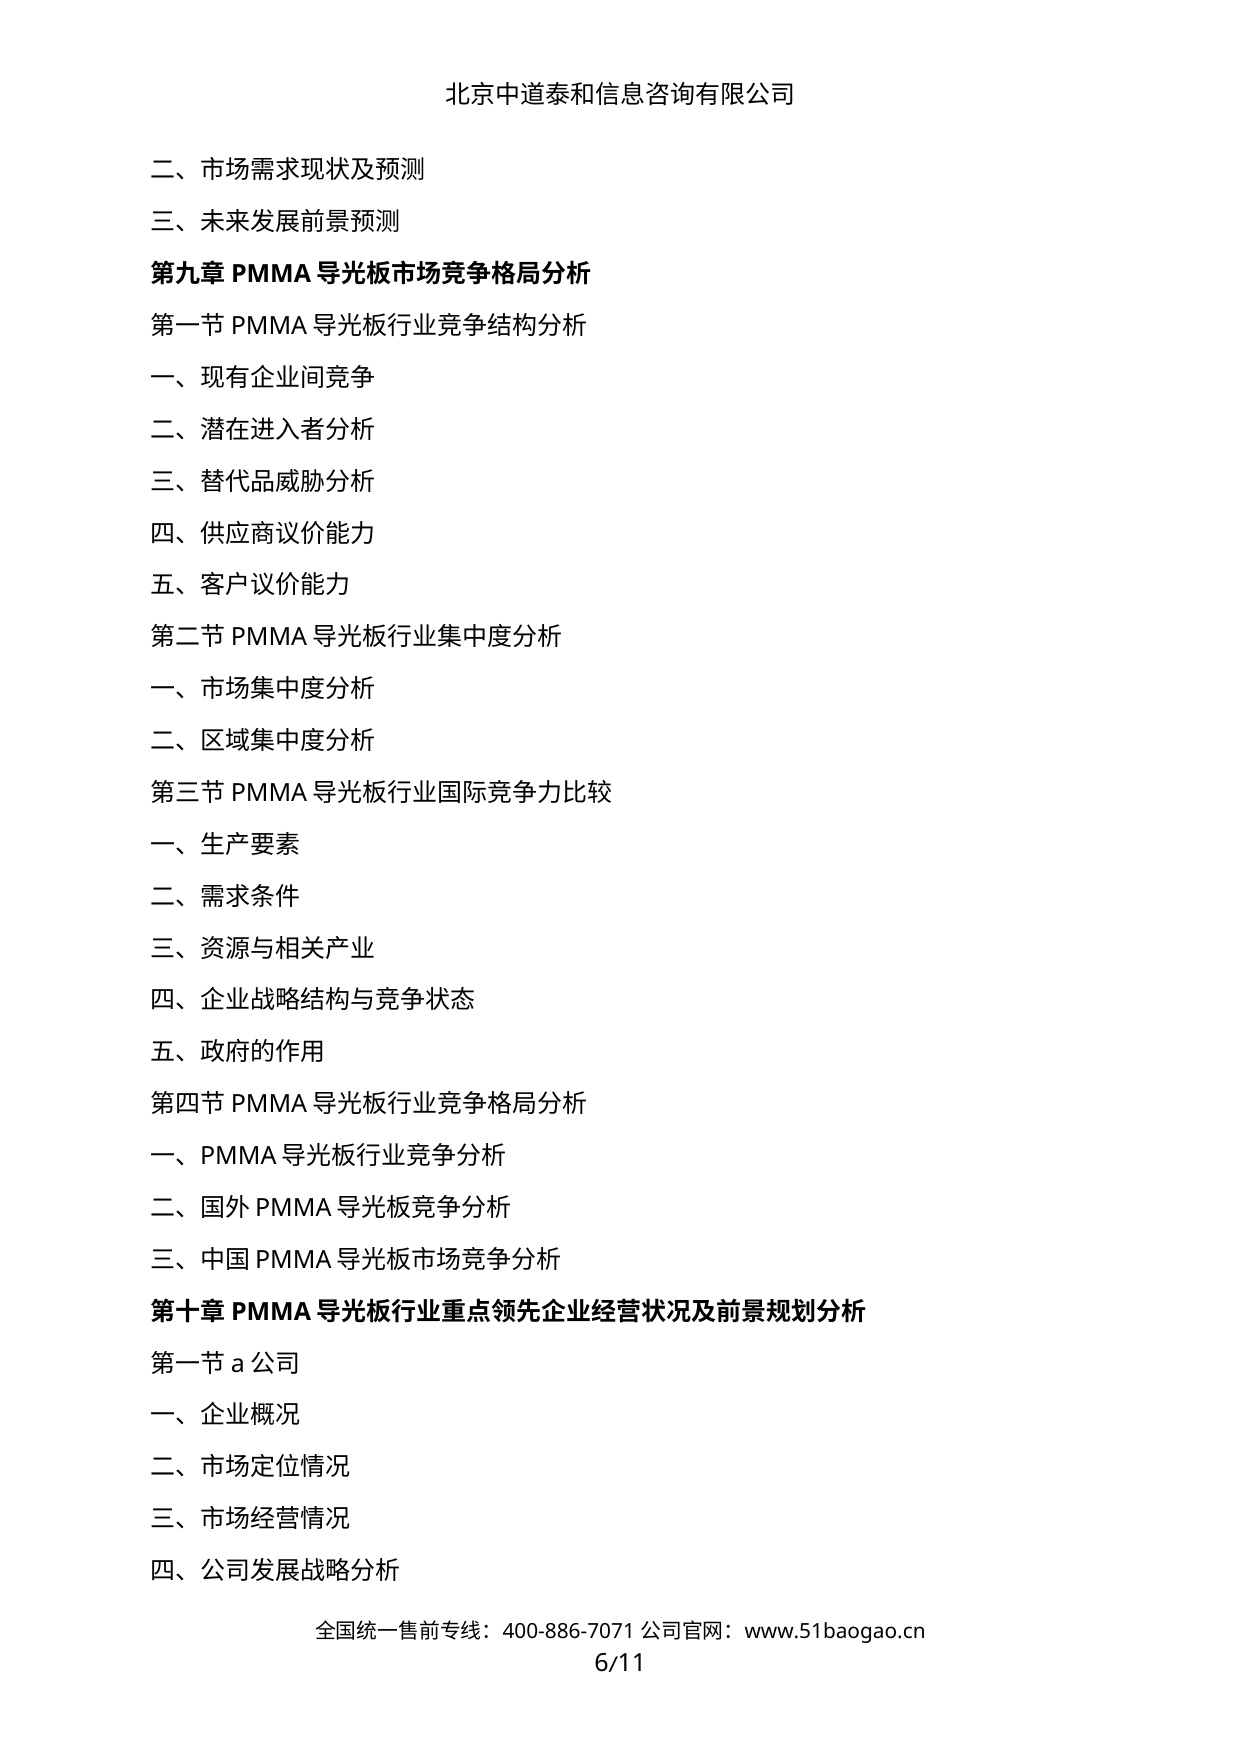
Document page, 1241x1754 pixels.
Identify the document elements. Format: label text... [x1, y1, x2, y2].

text 第三节 PMMA导光板行业国际竞争力比较 [150, 772, 1090, 809]
text 四、供应商议价能力 [150, 513, 1090, 549]
text 二、市场定位情况 [150, 1447, 1090, 1483]
text 第四节 PMMA导光板行业竞争格局分析 [150, 1084, 1090, 1120]
text 四、企业战略结构与竞争状态 [150, 980, 1090, 1016]
text 二、国外PMMA导光板竞争分析 [150, 1187, 1090, 1224]
text 二、潜在进入者分析 [150, 409, 1090, 446]
text 三、未来发展前景预测 [150, 202, 1090, 238]
text 一、现有企业间竞争 [150, 357, 1090, 394]
text 五、客户议价能力 [150, 565, 1090, 601]
text 三、资源与相关产业 [150, 928, 1090, 964]
text 一、企业概况 [150, 1395, 1090, 1431]
text 四、公司发展战略分析 [150, 1551, 1090, 1587]
text 三、中国PMMA导光板市场竞争分析 [150, 1239, 1090, 1276]
text 二、需求条件 [150, 876, 1090, 912]
text 二、市场需求现状及预测 [150, 150, 1090, 186]
text 五、政府的作用 [150, 1032, 1090, 1068]
text 一、市场集中度分析 [150, 669, 1090, 705]
text 第二节 PMMA导光板行业集中度分析 [150, 617, 1090, 653]
text 第一节 PMMA导光板行业竞争结构分析 [150, 306, 1090, 342]
text 三、替代品威胁分析 [150, 461, 1090, 497]
text 第十章 PMMA导光板行业重点领先企业经营状况及前景规划分析 [150, 1291, 1090, 1327]
text 一、PMMA导光板行业竞争分析 [150, 1136, 1090, 1172]
text 三、市场经营情况 [150, 1499, 1090, 1535]
text 第一节 a公司 [150, 1343, 1090, 1379]
text 第九章 PMMA导光板市场竞争格局分析 [150, 254, 1090, 290]
text 一、生产要素 [150, 824, 1090, 861]
text 二、区域集中度分析 [150, 721, 1090, 757]
